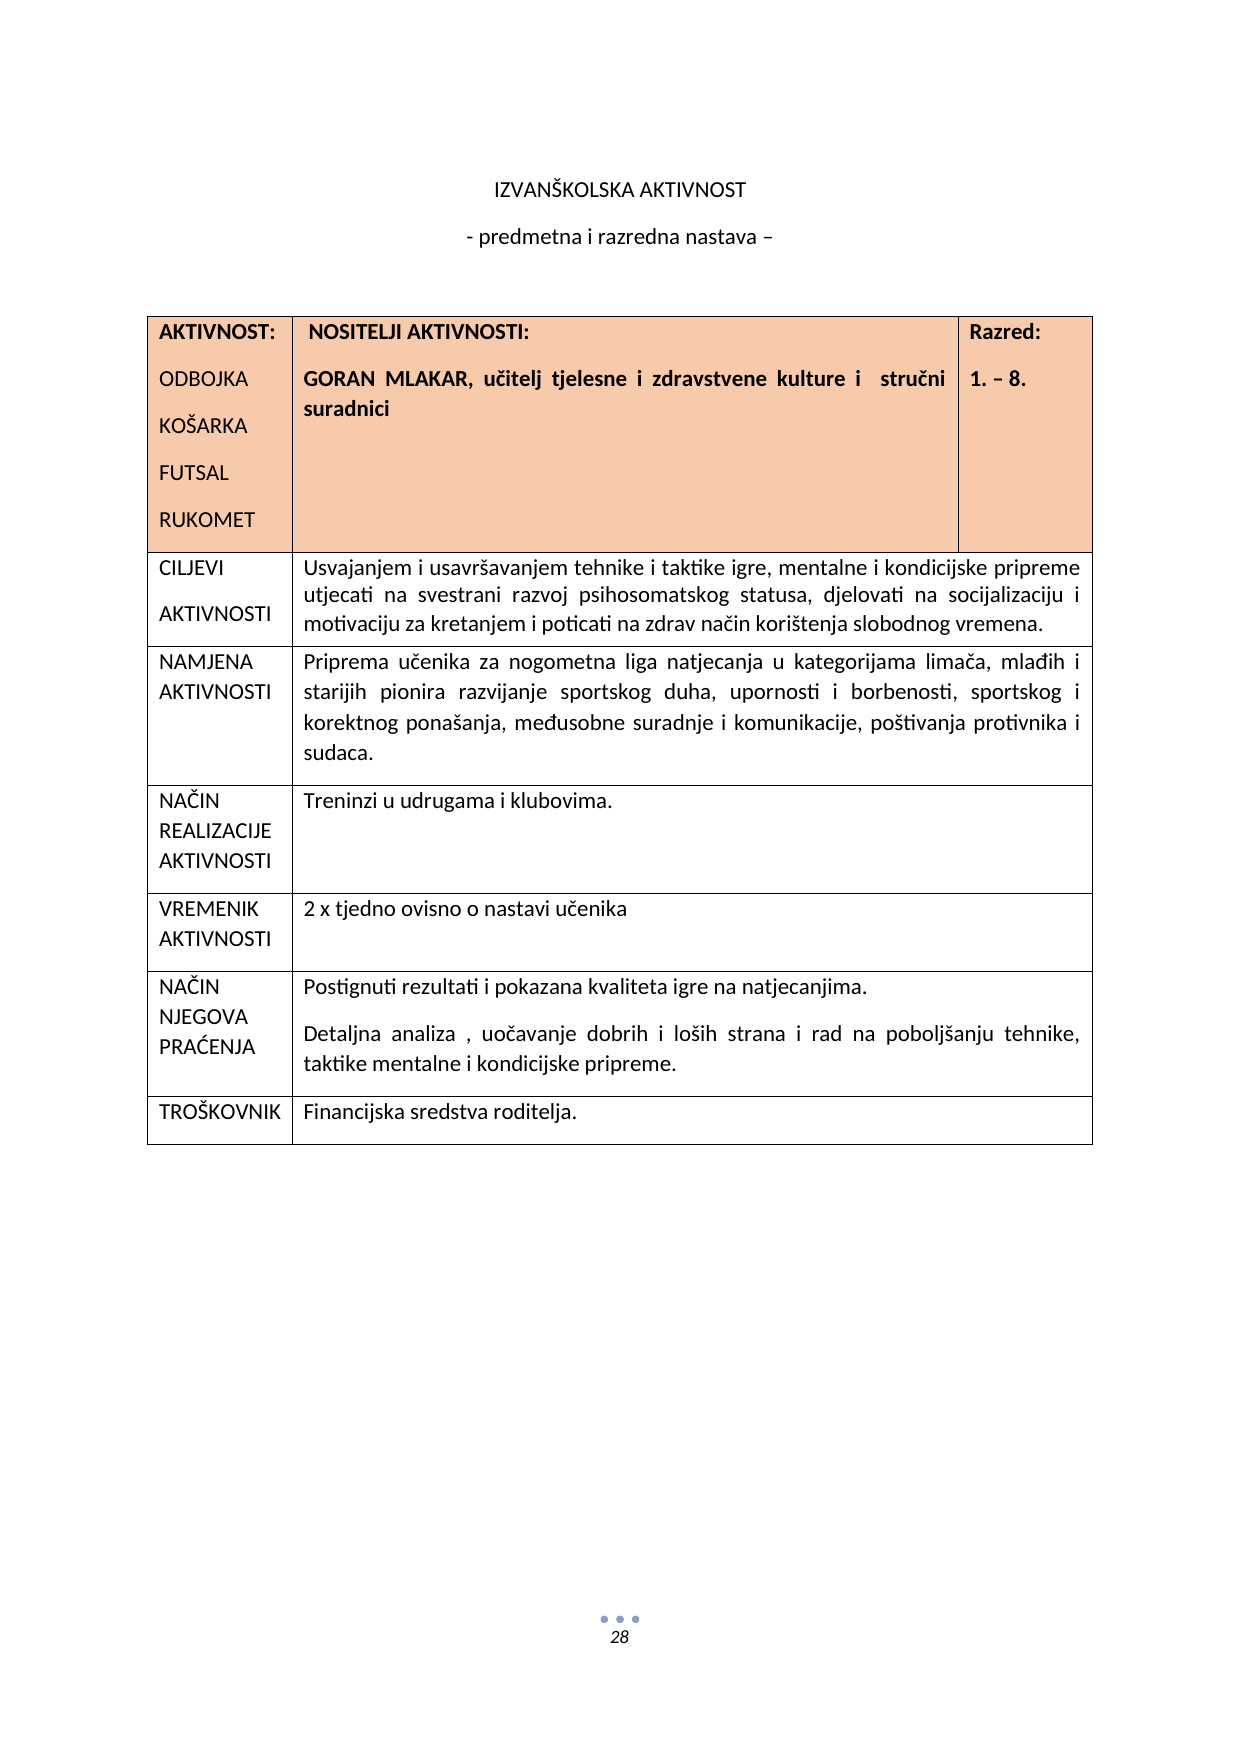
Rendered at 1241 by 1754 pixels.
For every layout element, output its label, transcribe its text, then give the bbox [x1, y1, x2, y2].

table_cell 2 x tjedno ovisno o nastavi učenika [293, 894, 1092, 971]
table_cell NAMJENA AKTIVNOSTI [148, 647, 292, 785]
table_cell CILJEVI AKTIVNOSTI [148, 553, 292, 646]
table_cell Usvajanjem i usavršavanjem tehnike i taktike igre, mentalne i kondicijske pripreme utjecati na svestrani razvoj psihosomatskog statusa, djelovati na socijalizaciju i motivaciju za kretanjem i poticati na zdrav način korištenja slobodnog vremena. [293, 553, 1092, 646]
table_cell Priprema učenika za nogometna liga natjecanja u kategorijama limača, mlađih i starijih pionira razvijanje sportskog duha, upornosti i borbenosti, sportskog i korektnog ponašanja, međusobne suradnje i komunikacije, poštivanja protivnika i sudaca. [293, 647, 1092, 785]
table_cell TROŠKOVNIK [148, 1097, 292, 1144]
table_cell Postignuti rezultati i pokazana kvaliteta igre na natjecanjima. Detaljna analiza , uočavanje dobrih i loših strana i rad na poboljšanju tehnike, taktike mentalne i kondicijske pripreme. [293, 972, 1092, 1096]
text IZVANŠKOLSKA AKTIVNOST [148, 176, 1093, 204]
table_cell Treninzi u udrugama i klubovima. [293, 786, 1092, 893]
table_cell NAČIN REALIZACIJE AKTIVNOSTI [148, 786, 292, 893]
table_cell Financijska sredstva roditelja. [293, 1097, 1092, 1144]
text - predmetna i razredna nastava – [148, 222, 1093, 251]
table_header NOSITELJI AKTIVNOSTI: GORAN MLAKAR, učitelj tjelesne i zdravstvene kulture i stručni suradnici [293, 317, 958, 552]
table_header Razred: 1. – 8. [959, 317, 1092, 552]
table_cell NAČIN NJEGOVA PRAĆENJA [148, 972, 292, 1096]
table_cell VREMENIK AKTIVNOSTI [148, 894, 292, 971]
table_header AKTIVNOST: ODBOJKA KOŠARKA FUTSAL RUKOMET [148, 317, 292, 552]
